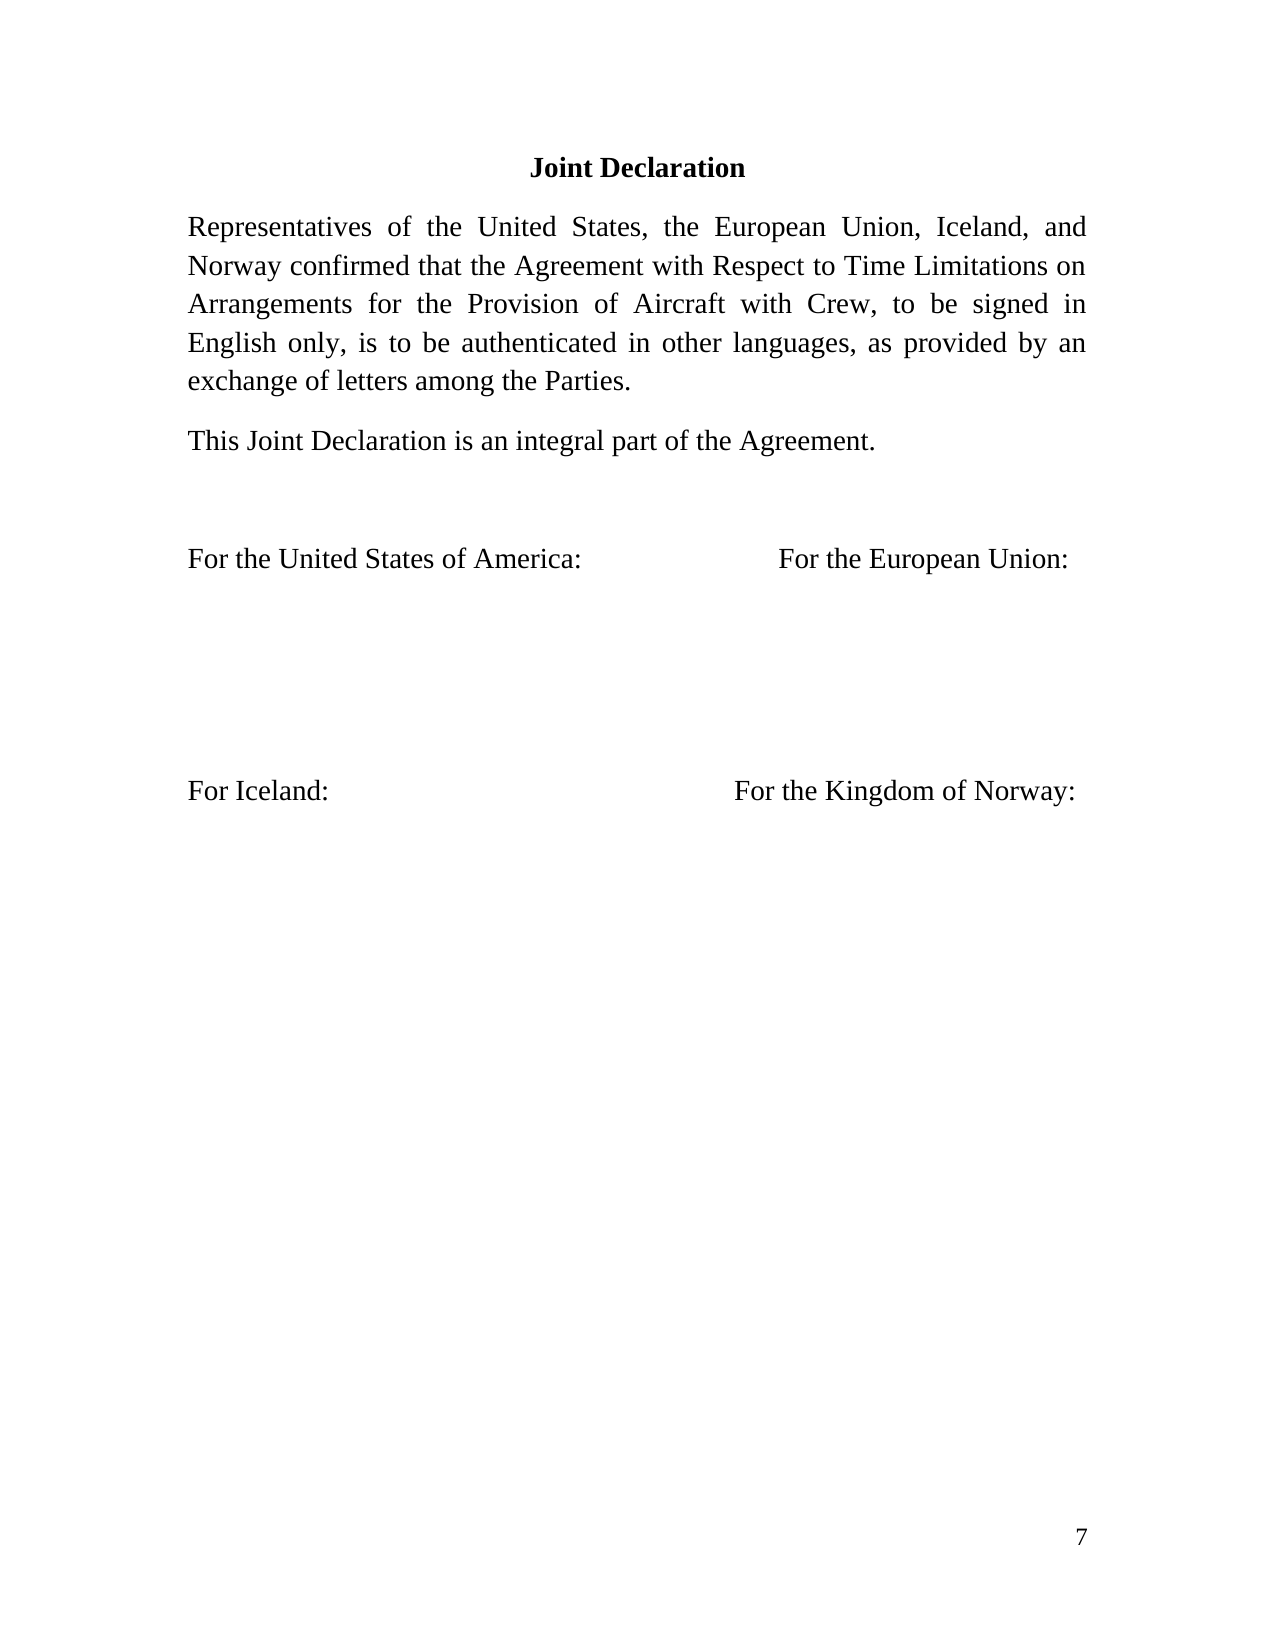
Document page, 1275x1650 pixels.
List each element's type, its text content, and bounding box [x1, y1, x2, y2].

text For the United States of America: For the European Union: [187, 542, 1087, 575]
text This Joint Declaration is an integral part of the Agreement. [187, 423, 1087, 456]
text Representatives of the United States, the European Union, Iceland, and Norway confirmed that the Agreement with Respect to Time Limitations on Arrangements for the Provision of Aircraft with Crew, to be signed in English only, is to be authenticated in other languages, as provided by an exchange of letters among the Parties. [187, 209, 1087, 397]
text For Iceland: For the Kingdom of Norway: [187, 773, 1087, 806]
text Joint Declaration [187, 150, 1087, 183]
